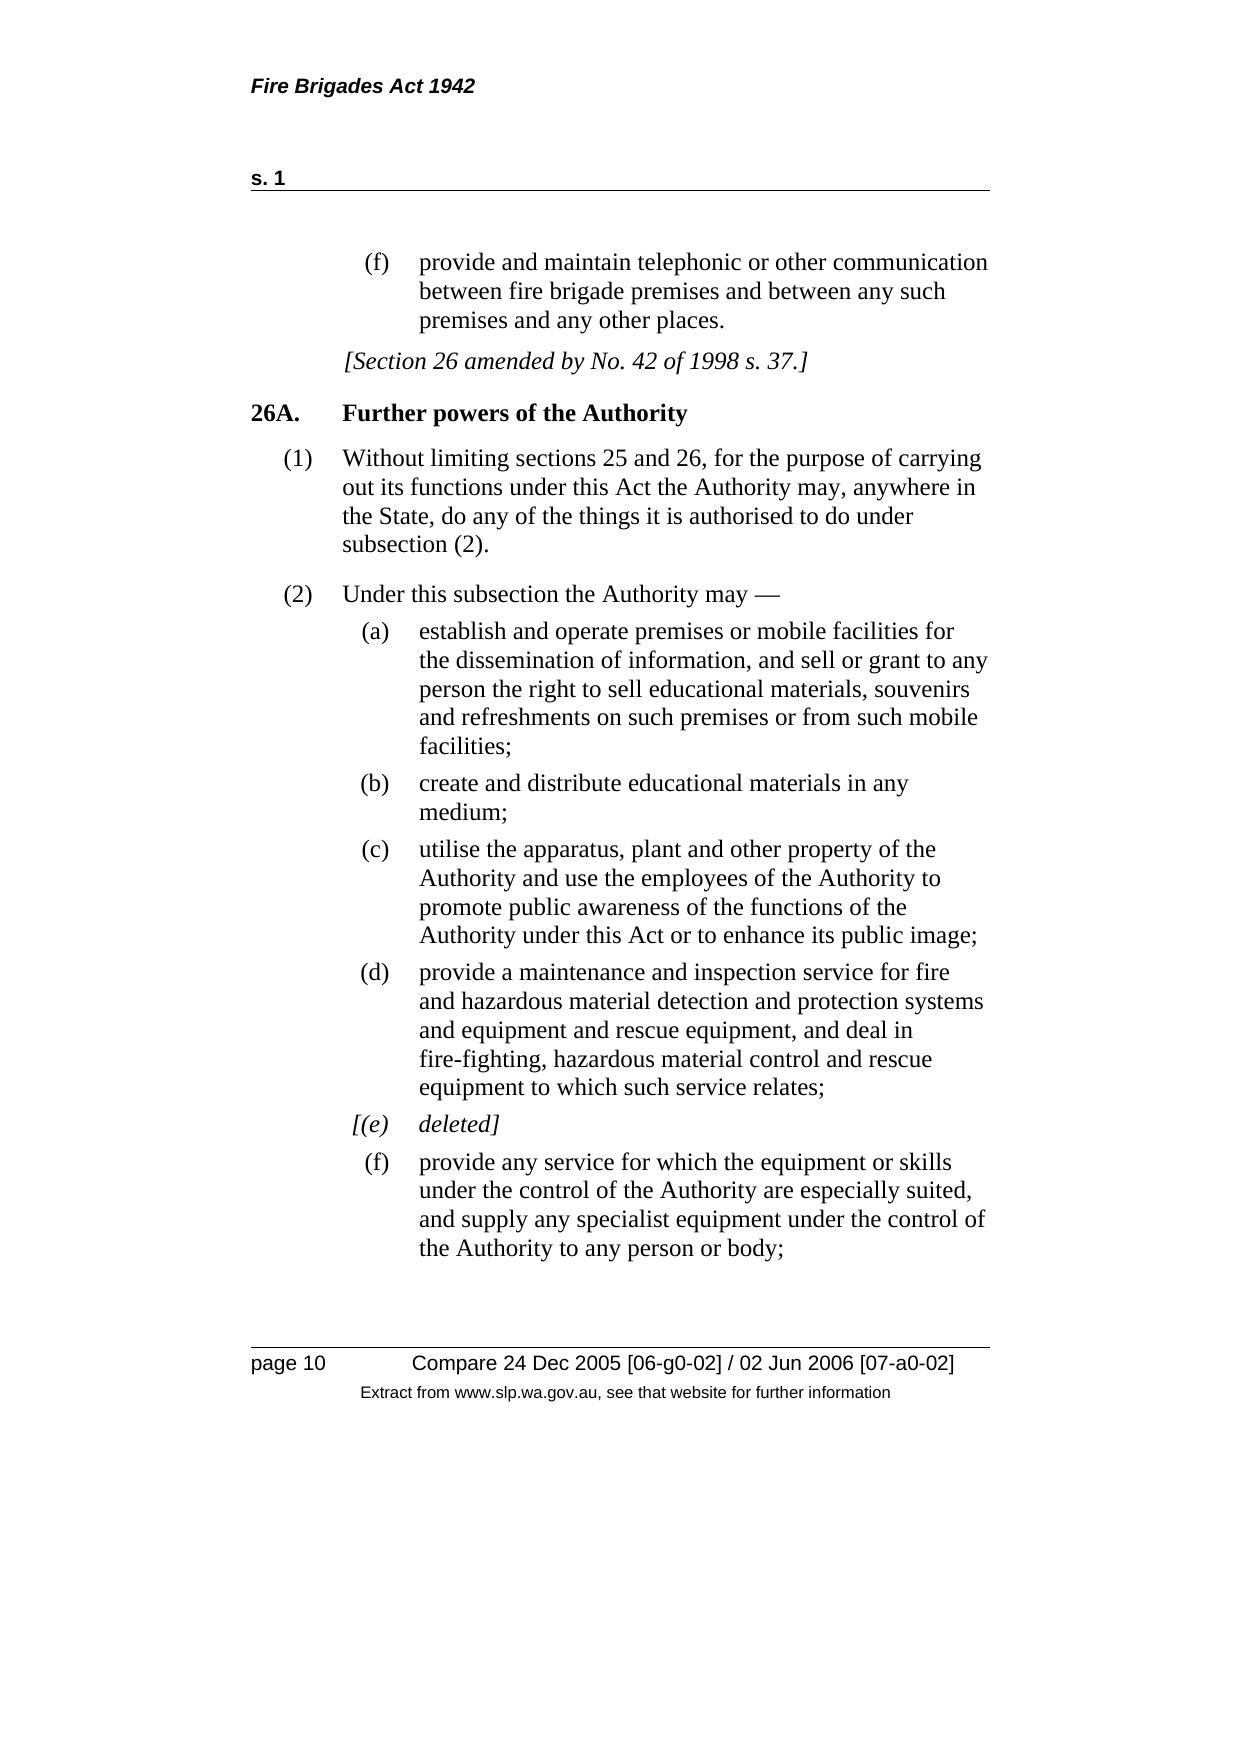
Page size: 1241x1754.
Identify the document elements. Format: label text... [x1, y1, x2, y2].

text (f) provide any service for which the equipment or skills under the control of the Authority are especially suited, and supply any specialist equipment under the control of the Authority to any person or body; [251, 1147, 990, 1262]
subtitle 26A. Further powers of the Authority [251, 398, 990, 427]
text [(e) deleted] [251, 1109, 990, 1138]
text (c) utilise the apparatus, plant and other property of the Authority and use the employees of the Authority to promote public awareness of the functions of the Authority under this Act or to enhance its public image; [251, 834, 990, 949]
text (b) create and distribute educational materials in any medium; [251, 768, 990, 826]
text (d) provide a maintenance and inspection service for fire and hazardous material detection and protection systems and equipment and rescue equipment, and deal in fire-fighting, hazardous material control and rescue equipment to which such service relates; [251, 957, 990, 1101]
text [Section 26 amended by No. 42 of 1998 s. 37.] [251, 346, 990, 375]
text (a) establish and operate premises or mobile facilities for the dissemination of information, and sell or grant to any person the right to sell educational materials, souvenirs and refreshments on such premises or from such mobile facilities; [251, 616, 990, 760]
text (1) Without limiting sections 25 and 26, for the purpose of carrying out its functions under this Act the Authority may, anywhere in the State, do any of the things it is authorised to do under subsection (2). [251, 443, 990, 558]
text (2) Under this subsection the Authority may — [251, 579, 990, 608]
text (f) provide and maintain telephonic or other communication between fire brigade premises and between any such premises and any other places. [251, 247, 990, 334]
